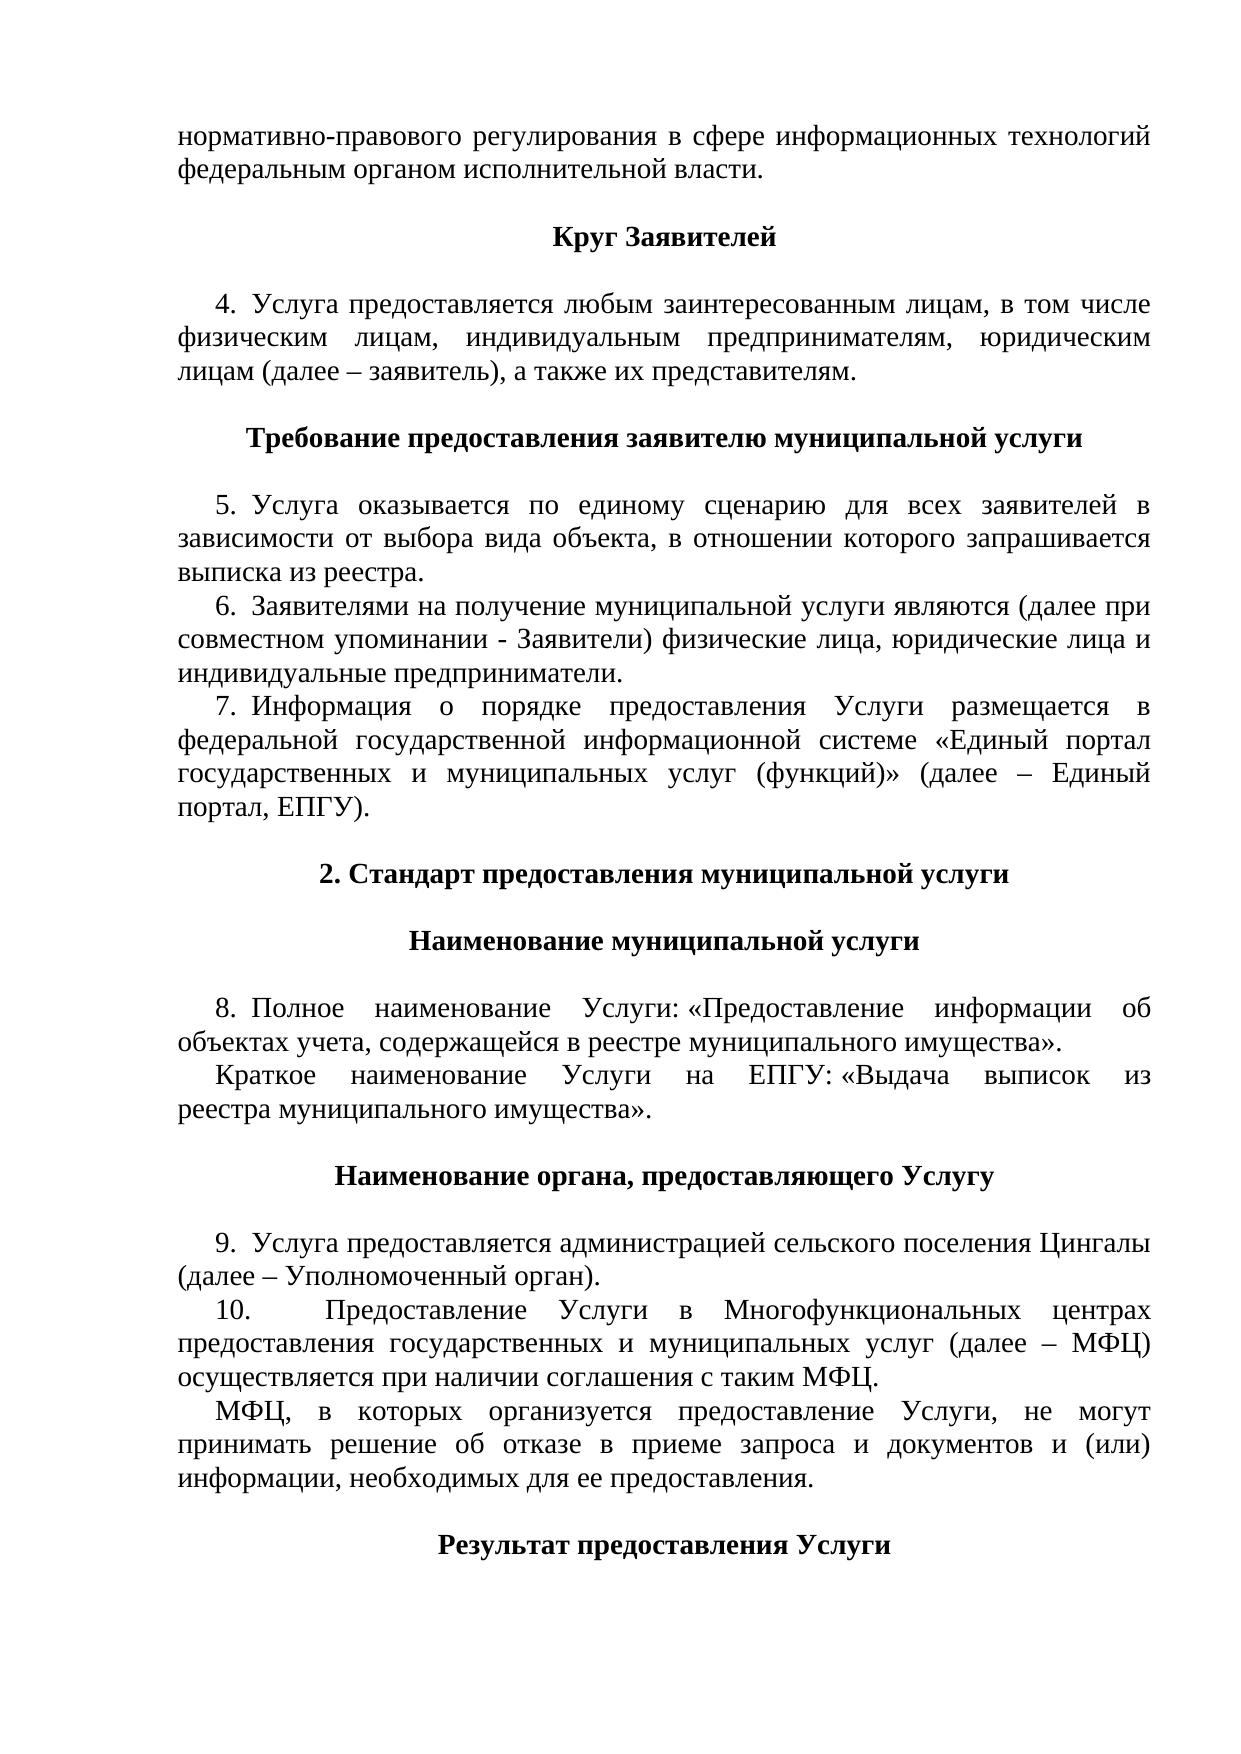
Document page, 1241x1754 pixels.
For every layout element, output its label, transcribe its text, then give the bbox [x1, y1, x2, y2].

text Результат предоставления Услуги [177, 1527, 1152, 1560]
list Услуга предоставляется администрацией сельского поселения Цингалы (далее – Уполномоченный орган). [177, 1225, 1152, 1292]
list Полное наименование Услуги: «Предоставление информации об объектах учета, содержащейся в реестре муниципального имущества». [177, 990, 1152, 1057]
text Наименование муниципальной услуги [177, 923, 1152, 957]
text Круг Заявителей [177, 219, 1152, 252]
list Предоставление Услуги в Многофункциональных центрах предоставления государственных и муниципальных услуг (далее – МФЦ) осуществляется при наличии соглашения с таким МФЦ. [177, 1292, 1152, 1393]
text Краткое наименование Услуги на ЕПГУ: «Выдача выписок из реестра муниципального имущества». [177, 1057, 1152, 1124]
list Услуга предоставляется любым заинтересованным лицам, в том числе физическим лицам, индивидуальным предпринимателям, юридическим лицам (далее – заявитель), а также их представителям. [177, 286, 1152, 386]
list Услуга оказывается по единому сценарию для всех заявителей в зависимости от выбора вида объекта, в отношении которого запрашивается выписка из реестра. [177, 487, 1152, 588]
list Заявителями на получение муниципальной услуги являются (далее при совместном упоминании - Заявители) физические лица, юридические лица и индивидуальные предприниматели. [177, 588, 1152, 688]
list Информация о порядке предоставления Услуги размещается в федеральной государственной информационной системе «Единый портал государственных и муниципальных услуг (функций)» (далее – Единый портал, ЕПГУ). [177, 688, 1152, 822]
text Наименование органа, предоставляющего Услугу [177, 1158, 1152, 1191]
text МФЦ, в которых организуется предоставление Услуги, не могут принимать решение об отказе в приеме запроса и документов и (или) информации, необходимых для ее предоставления. [177, 1393, 1152, 1493]
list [177, 118, 1152, 185]
text 2. Стандарт предоставления муниципальной услуги [177, 856, 1152, 889]
text Требование предоставления заявителю муниципальной услуги [177, 420, 1152, 453]
